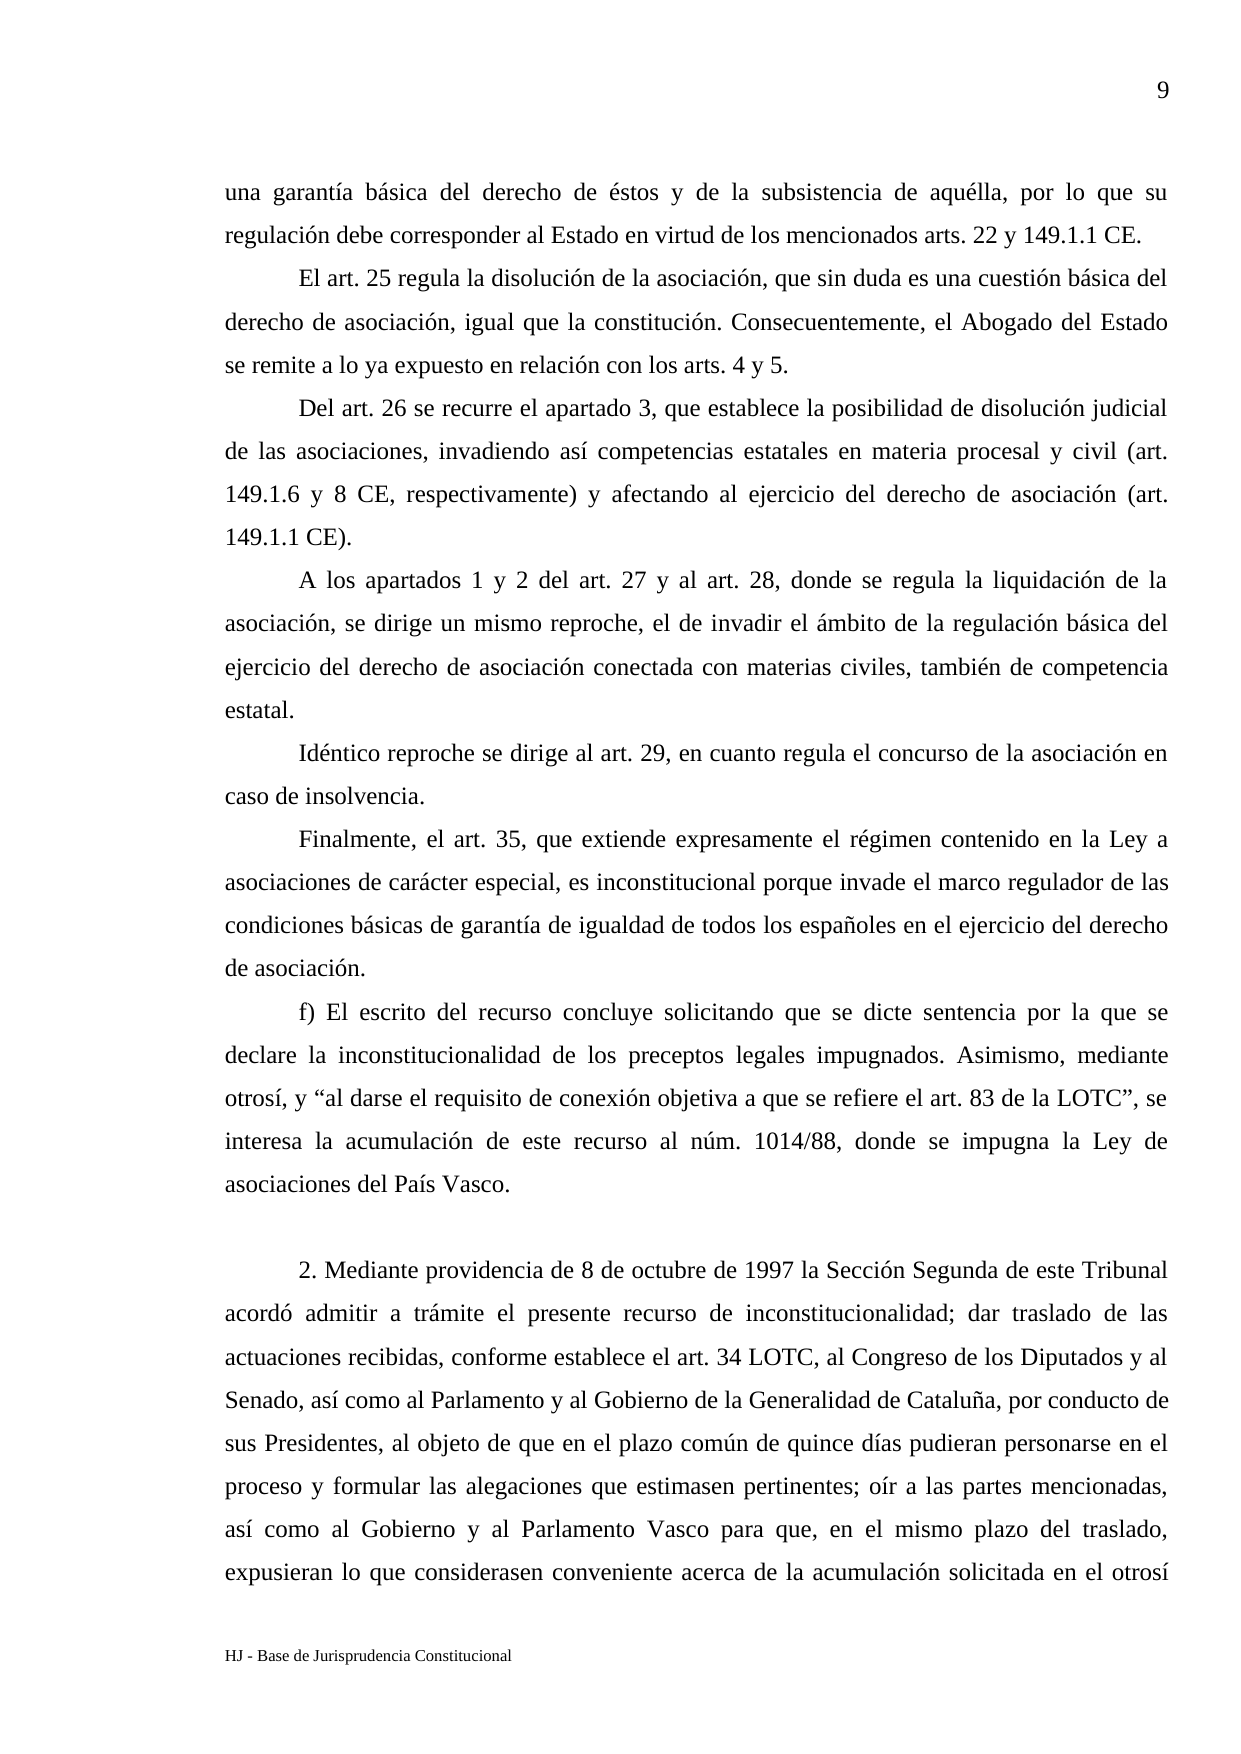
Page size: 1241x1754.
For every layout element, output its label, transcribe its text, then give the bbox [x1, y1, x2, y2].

text Idéntico reproche se dirige al art. 29, en cuanto regula el concurso de la asociación en caso de insolvencia. [224, 738, 1169, 810]
text f) El escrito del recurso concluye solicitando que se dicte sentencia por la que se declare la inconstitucionalidad de los preceptos legales impugnados. Asimismo, mediante otrosí, y “al darse el requisito de conexión objetiva a que se refiere el art. 83 de la LOTC”, se interesa la acumulación de este recurso al núm. 1014/88, donde se impugna la Ley de asociaciones del País Vasco. [224, 997, 1169, 1198]
text El art. 25 regula la disolución de la asociación, que sin duda es una cuestión básica del derecho de asociación, igual que la constitución. Consecuentemente, el Abogado del Estado se remite a lo ya expuesto en relación con los arts. 4 y 5. [224, 263, 1169, 378]
text Del art. 26 se recurre el apartado 3, que establece la posibilidad de disolución judicial de las asociaciones, invadiendo así competencias estatales en materia procesal y civil (art. 149.1.6 y 8 CE, respectivamente) y afectando al ejercicio del derecho de asociación (art. 149.1.1 CE). [224, 393, 1169, 551]
text A los apartados 1 y 2 del art. 27 y al art. 28, donde se regula la liquidación de la asociación, se dirige un mismo reproche, el de invadir el ámbito de la regulación básica del ejercicio del derecho de asociación conectada con materias civiles, también de competencia estatal. [224, 565, 1169, 723]
text Finalmente, el art. 35, que extiende expresamente el régimen contenido en la Ley a asociaciones de carácter especial, es inconstitucional porque invade el marco regulador de las condiciones básicas de garantía de igualdad de todos los españoles en el ejercicio del derecho de asociación. [224, 824, 1169, 982]
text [224, 177, 1169, 249]
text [224, 1255, 1169, 1586]
